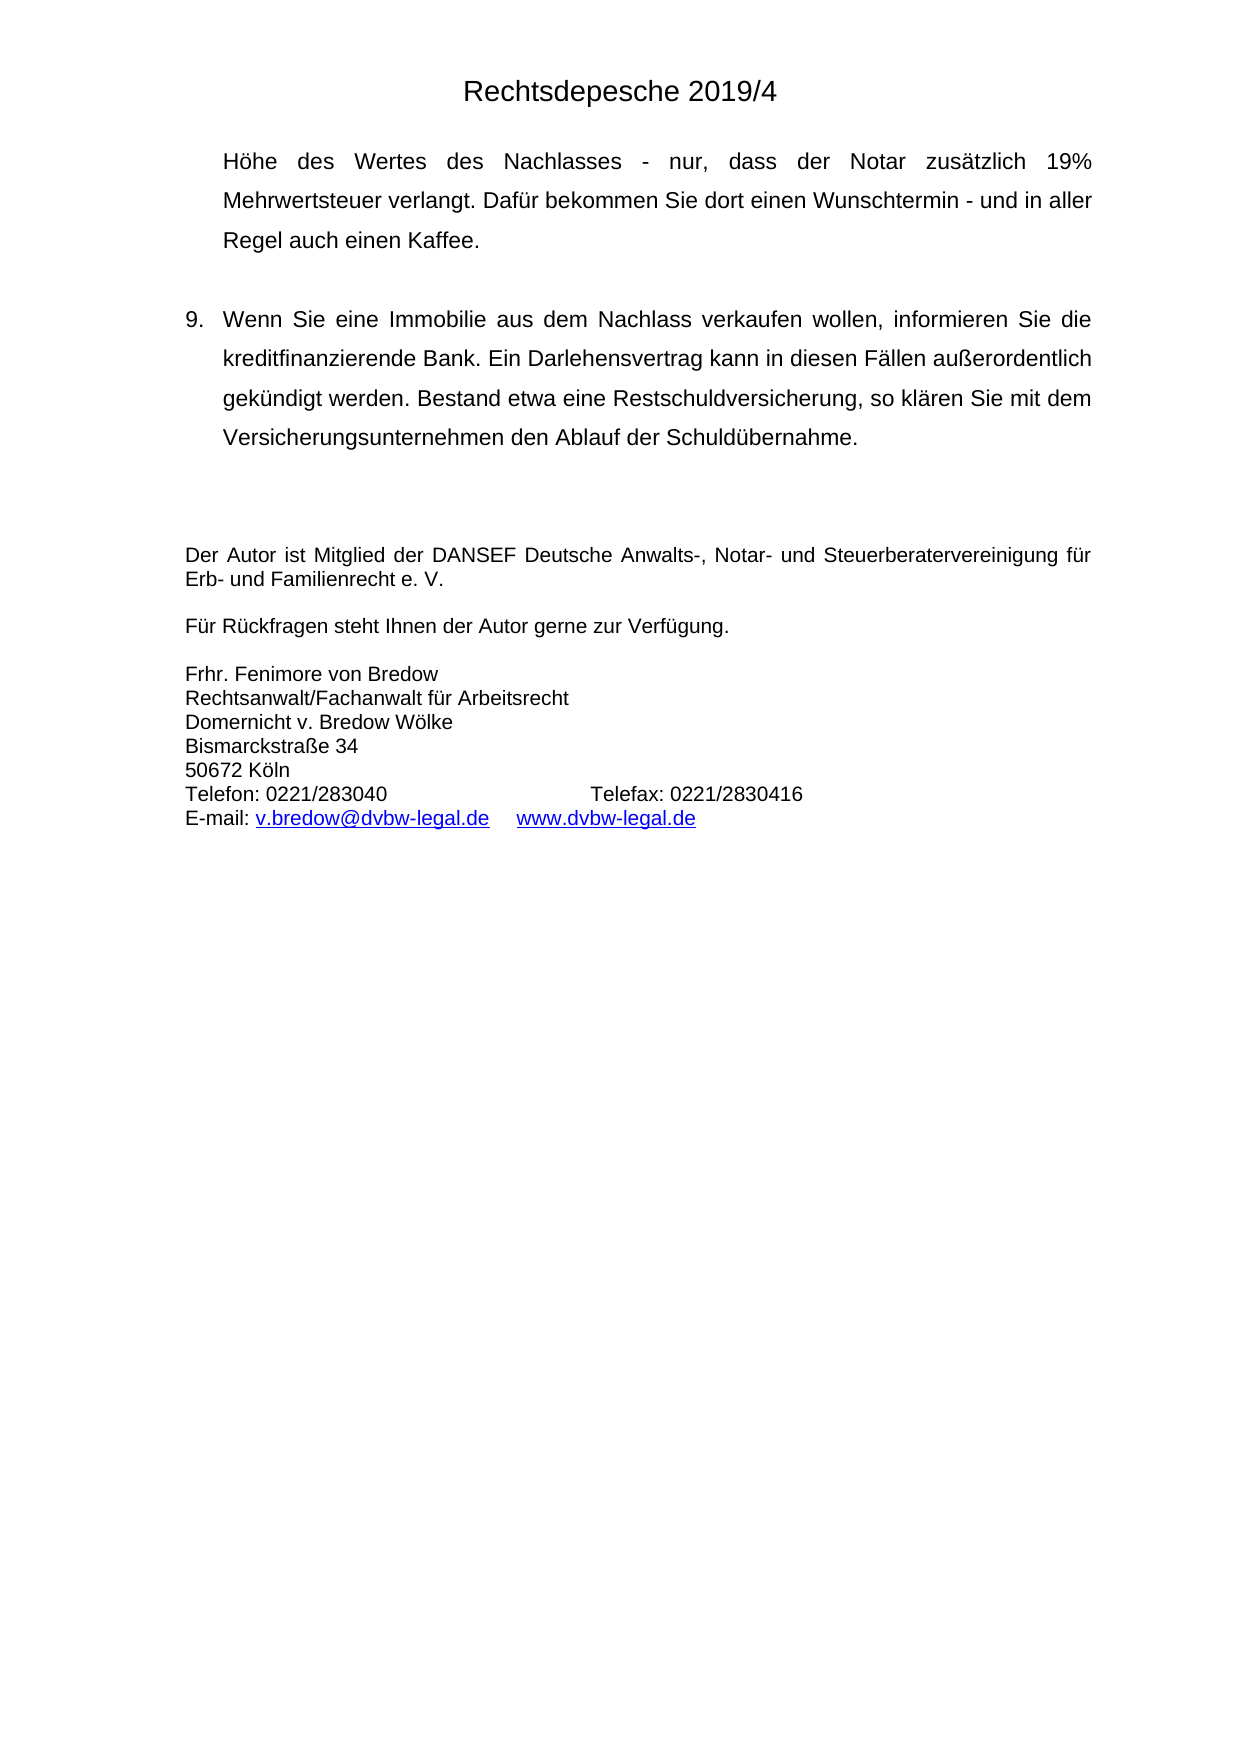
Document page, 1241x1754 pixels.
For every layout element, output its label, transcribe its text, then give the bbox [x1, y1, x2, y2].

text Telefon: 0221/283040 Telefax: 0221/2830416 [185, 782, 1093, 806]
text Der Autor ist Mitglied der DANSEF Deutsche Anwalts-, Notar- und Steuerberatervereinigung für Erb- und Familienrecht e. V. [185, 542, 1093, 590]
text Rechtsanwalt/Fachanwalt für Arbeitsrecht [185, 686, 1093, 710]
text Für Rückfragen steht Ihnen der Autor gerne zur Verfügung. [185, 614, 1093, 638]
text Frhr. Fenimore von Bredow [185, 662, 1093, 686]
text Domernicht v. Bredow Wölke [185, 710, 1093, 734]
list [185, 148, 1093, 253]
list Wenn Sie eine Immobilie aus dem Nachlass verkaufen wollen, informieren Sie die kreditfinanzierende Bank. Ein Darlehensvertrag kann in diesen Fällen außerordentlich gekündigt werden. Bestand etwa eine Restschuldversicherung, so klären Sie mit dem Versicherungsunternehmen den Ablauf der Schuldübernahme. [185, 306, 1093, 450]
text Bismarckstraße 34 [185, 734, 1093, 758]
text 50672 Köln [185, 758, 1093, 782]
text E-mail: v.bredow@dvbw-legal.de www.dvbw-legal.de [185, 806, 1093, 830]
